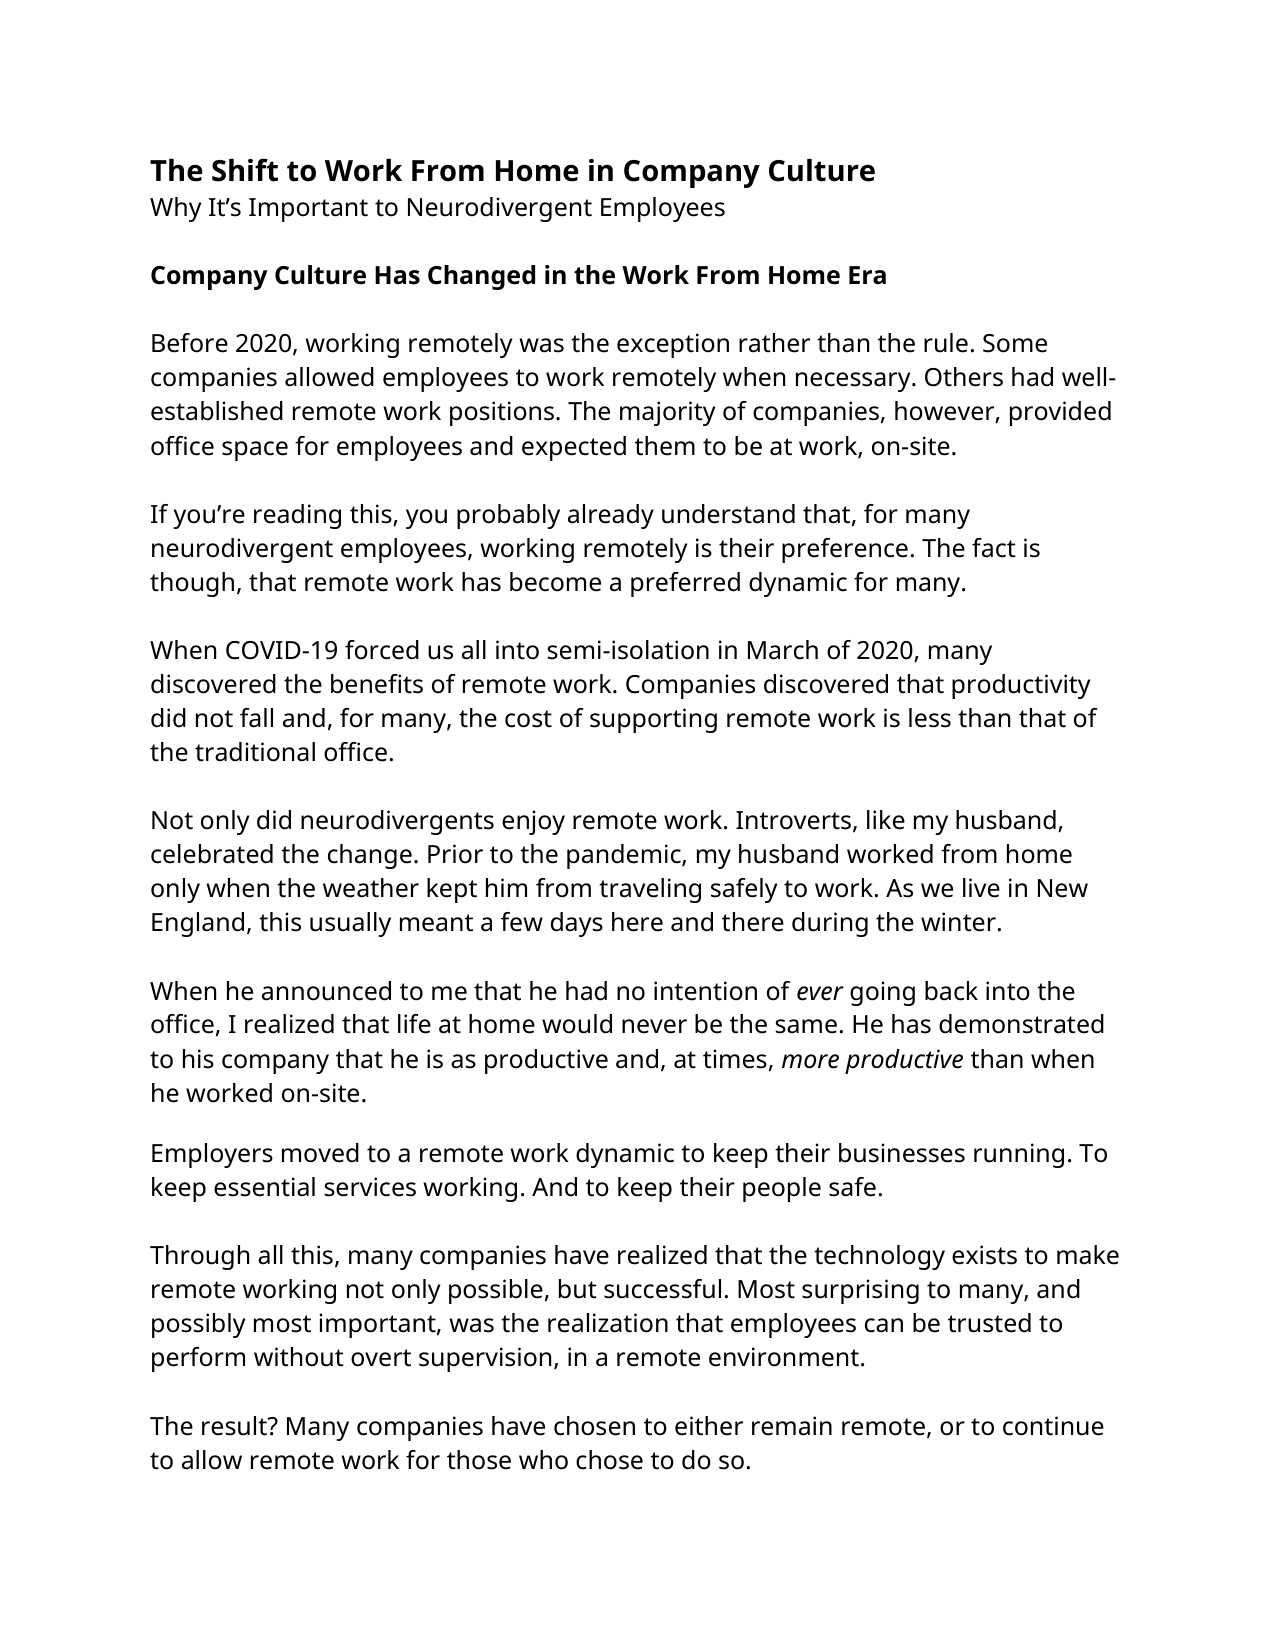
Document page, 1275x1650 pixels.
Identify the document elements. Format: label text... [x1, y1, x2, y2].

text Company Culture Has Changed in the Work From Home Era [150, 258, 1125, 292]
text The Shift to Work From Home in Company Culture [150, 150, 1125, 190]
text When COVID-19 forced us all into semi-isolation in March of 2020, many discovered the benefits of remote work. Companies discovered that productivity did not fall and, for many, the cost of supporting remote work is less than that of the traditional office. [150, 632, 1125, 769]
text Not only did neurodivergents enjoy remote work. Introverts, like my husband, celebrated the change. Prior to the pandemic, my husband worked from home only when the weather kept him from traveling safely to work. As we live in New England, this usually meant a few days here and there during the winter. [150, 803, 1125, 939]
text The result? Many companies have chosen to either remain remote, or to continue to allow remote work for those who chose to do so. [150, 1408, 1125, 1476]
text Through all this, many companies have realized that the technology exists to make remote working not only possible, but successful. Most surprising to many, and possibly most important, was the realization that employees can be trusted to perform without overt supervision, in a remote environment. [150, 1238, 1125, 1374]
text Employers moved to a remote work dynamic to keep their businesses running. To keep essential services working. And to keep their people safe. [150, 1136, 1125, 1204]
text Before 2020, working remotely was the exception rather than the rule. Some companies allowed employees to work remotely when necessary. Others had well-established remote work positions. The majority of companies, however, provided office space for employees and expected them to be at work, on-site. [150, 326, 1125, 462]
text If you’re reading this, you probably already understand that, for many neurodivergent employees, working remotely is their preference. The fact is though, that remote work has become a preferred dynamic for many. [150, 496, 1125, 598]
text Why It’s Important to Neurodivergent Employees [150, 190, 1125, 224]
text When he announced to me that he had no intention of ever going back into the office, I realized that life at home would never be the same. He has demonstrated to his company that he is as productive and, at times, more productive than when he worked on-site. [150, 973, 1125, 1109]
